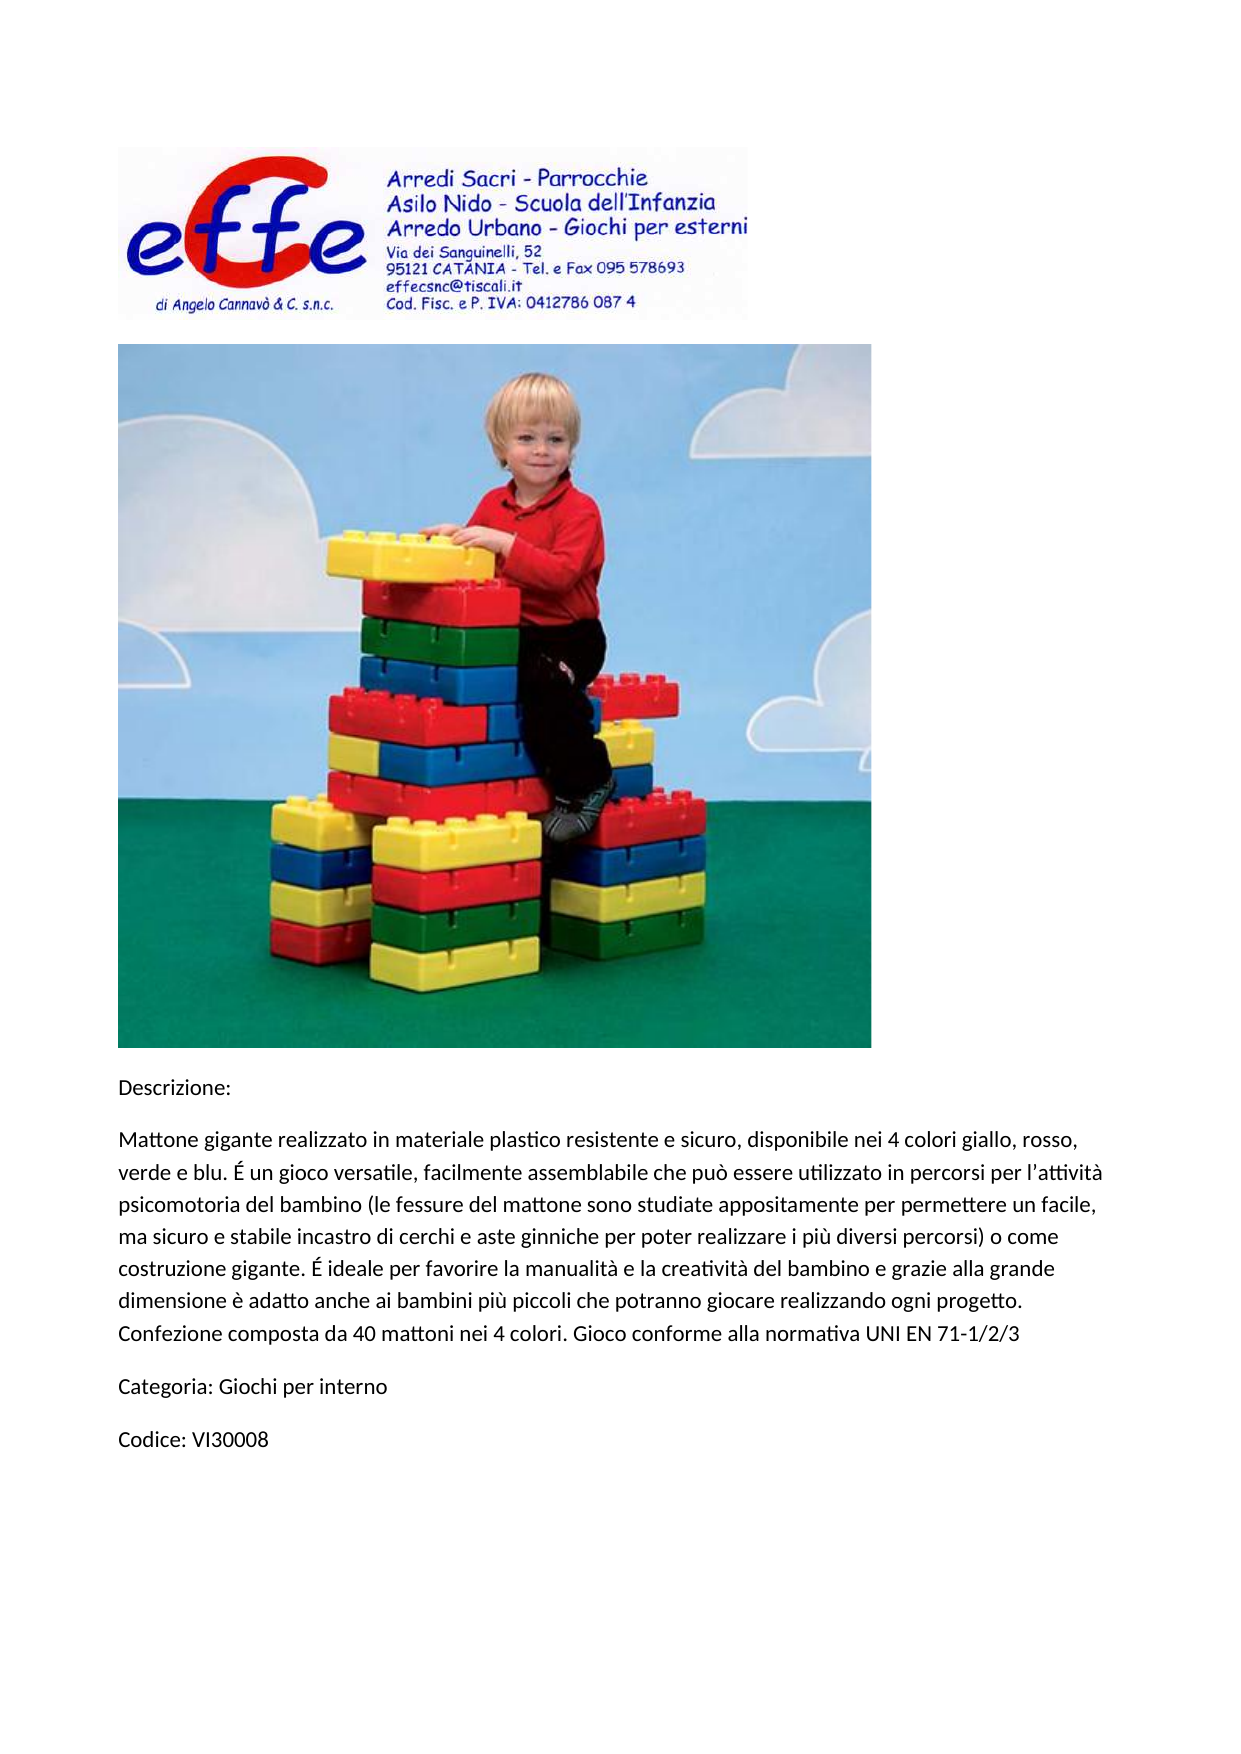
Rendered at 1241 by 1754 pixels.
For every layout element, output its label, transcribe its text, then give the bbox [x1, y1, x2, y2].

text Mattone gigante realizzato in materiale plastico resistente e sicuro, disponibile nei 4 colori giallo, rosso, verde e blu. É un gioco versatile, facilmente assemblabile che può essere utilizzato in percorsi per l’attività psicomotoria del bambino (le fessure del mattone sono studiate appositamente per permettere un facile, ma sicuro e stabile incastro di cerchi e aste ginniche per poter realizzare i più diversi percorsi) o come costruzione gigante. É ideale per favorire la manualità e la creatività del bambino e grazie alla grande dimensione è adatto anche ai bambini più piccoli che potranno giocare realizzando ogni progetto. Confezione composta da 40 mattoni nei 4 colori. Gioco conforme alla normativa UNI EN 71-1/2/3 [118, 1126, 1122, 1347]
text Descrizione: [118, 1073, 1122, 1101]
text Categoria: Giochi per interno [118, 1372, 1122, 1400]
picture [118, 147, 748, 320]
text Codice: VI30008 [118, 1425, 1122, 1453]
picture [118, 344, 872, 1048]
